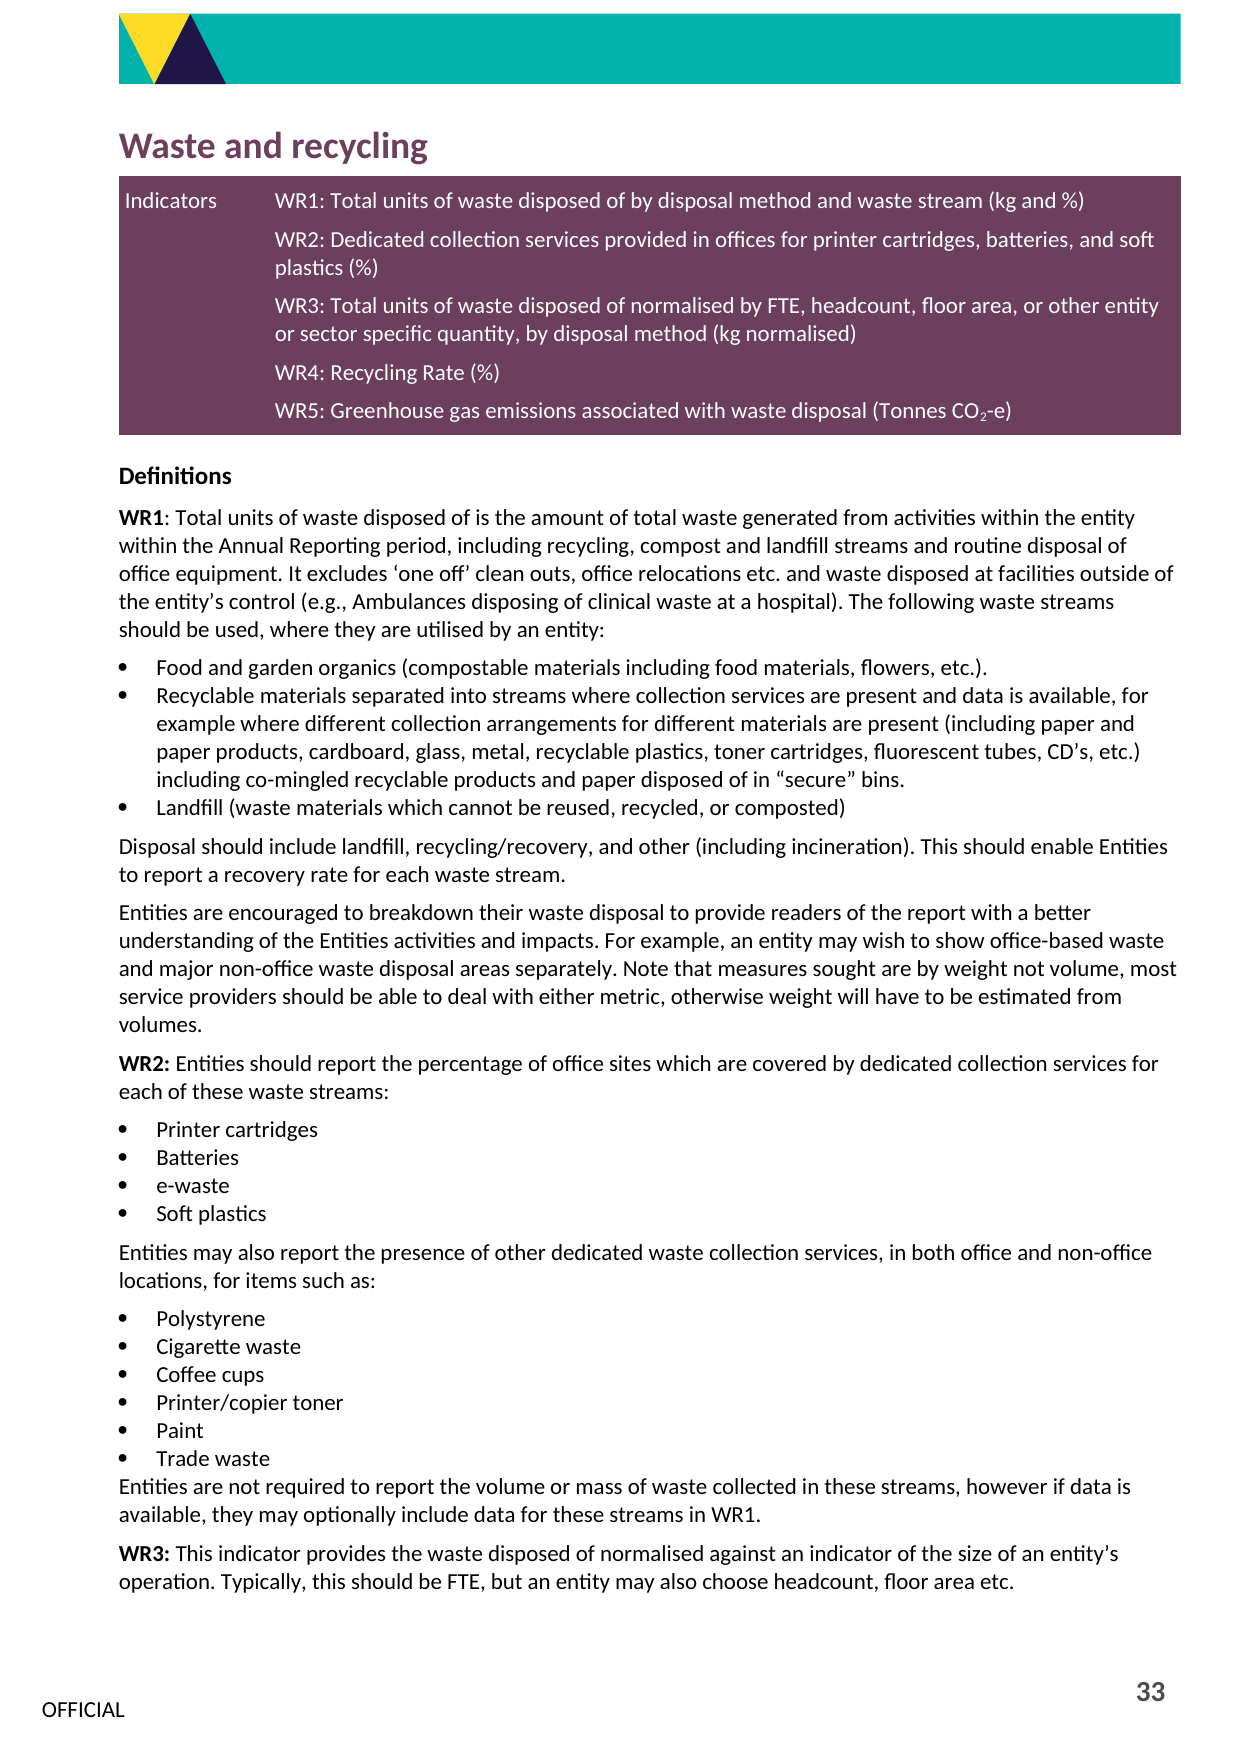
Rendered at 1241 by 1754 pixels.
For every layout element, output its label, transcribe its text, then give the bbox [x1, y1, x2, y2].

subtitle Waste and recycling [118, 122, 1182, 168]
list Paint [118, 1416, 1182, 1444]
text Entities may also report the presence of other dedicated waste collection services, in both office and non-office locations, for items such as: [118, 1238, 1182, 1294]
list Soft plastics [118, 1199, 1182, 1227]
list Recyclable materials separated into streams where collection services are present and data is available, for example where different collection arrangements for different materials are present (including paper and paper products, cardboard, glass, metal, recyclable plastics, toner cartridges, fluorescent tubes, CD’s, etc.) including co-mingled recyclable products and paper disposed of in “secure” bins. [118, 681, 1182, 793]
list Coffee cups [118, 1360, 1182, 1388]
text Disposal should include landfill, recycling/recovery, and other (including incineration). This should enable Entities to report a recovery rate for each waste stream. [118, 832, 1182, 888]
text WR1: Total units of waste disposed of is the amount of total waste generated from activities within the entity within the Annual Reporting period, including recycling, compost and landfill streams and routine disposal of office equipment. It excludes ‘one off’ clean outs, office relocations etc. and waste disposed at facilities outside of the entity’s control (e.g., Ambulances disposing of clinical waste at a hospital). The following waste streams should be used, where they are utilised by an entity: [118, 503, 1182, 643]
list Trade waste [118, 1444, 1182, 1472]
list Landfill (waste materials which cannot be reused, recycled, or composted) [118, 793, 1182, 822]
list Printer/copier toner [118, 1388, 1182, 1416]
list Entities are not required to report the volume or mass of waste collected in these streams, however if data is available, they may optionally include data for these streams in WR1. [118, 1472, 1182, 1528]
list Batteries [118, 1143, 1182, 1171]
subtitle Definitions [118, 460, 1182, 490]
text Entities are encouraged to breakdown their waste disposal to provide readers of the report with a better understanding of the Entities activities and impacts. For example, an entity may wish to show office-based waste and major non-office waste disposal areas separately. Note that measures sought are by weight not volume, most service providers should be able to deal with either metric, otherwise weight will have to be estimated from volumes. [118, 898, 1182, 1038]
text WR2: Entities should report the percentage of office sites which are covered by dedicated collection services for each of these waste streams: [118, 1049, 1182, 1105]
table_header Indicators WR1: Total units of waste disposed of by disposal method and waste stream (kg and %) WR2: Dedicated collection services provided in offices for printer cartridges, batteries, and soft plastics (%) WR3: Total units of waste disposed of normalised by FTE, headcount, floor area, or other entity or sector specific quantity, by disposal method (kg normalised) WR4: Recycling Rate (%) WR5: Greenhouse gas emissions associated with waste disposal (Tonnes CO2-e) [119, 176, 1181, 435]
list Printer cartridges [118, 1115, 1182, 1143]
text WR3: This indicator provides the waste disposed of normalised against an indicator of the size of an entity’s operation. Typically, this should be FTE, but an entity may also choose headcount, floor area etc. [118, 1539, 1182, 1595]
list Cigarette waste [118, 1332, 1182, 1360]
list e-waste [118, 1171, 1182, 1199]
list Polystyrene [118, 1304, 1182, 1332]
list Food and garden organics (compostable materials including food materials, flowers, etc.). [118, 653, 1182, 681]
